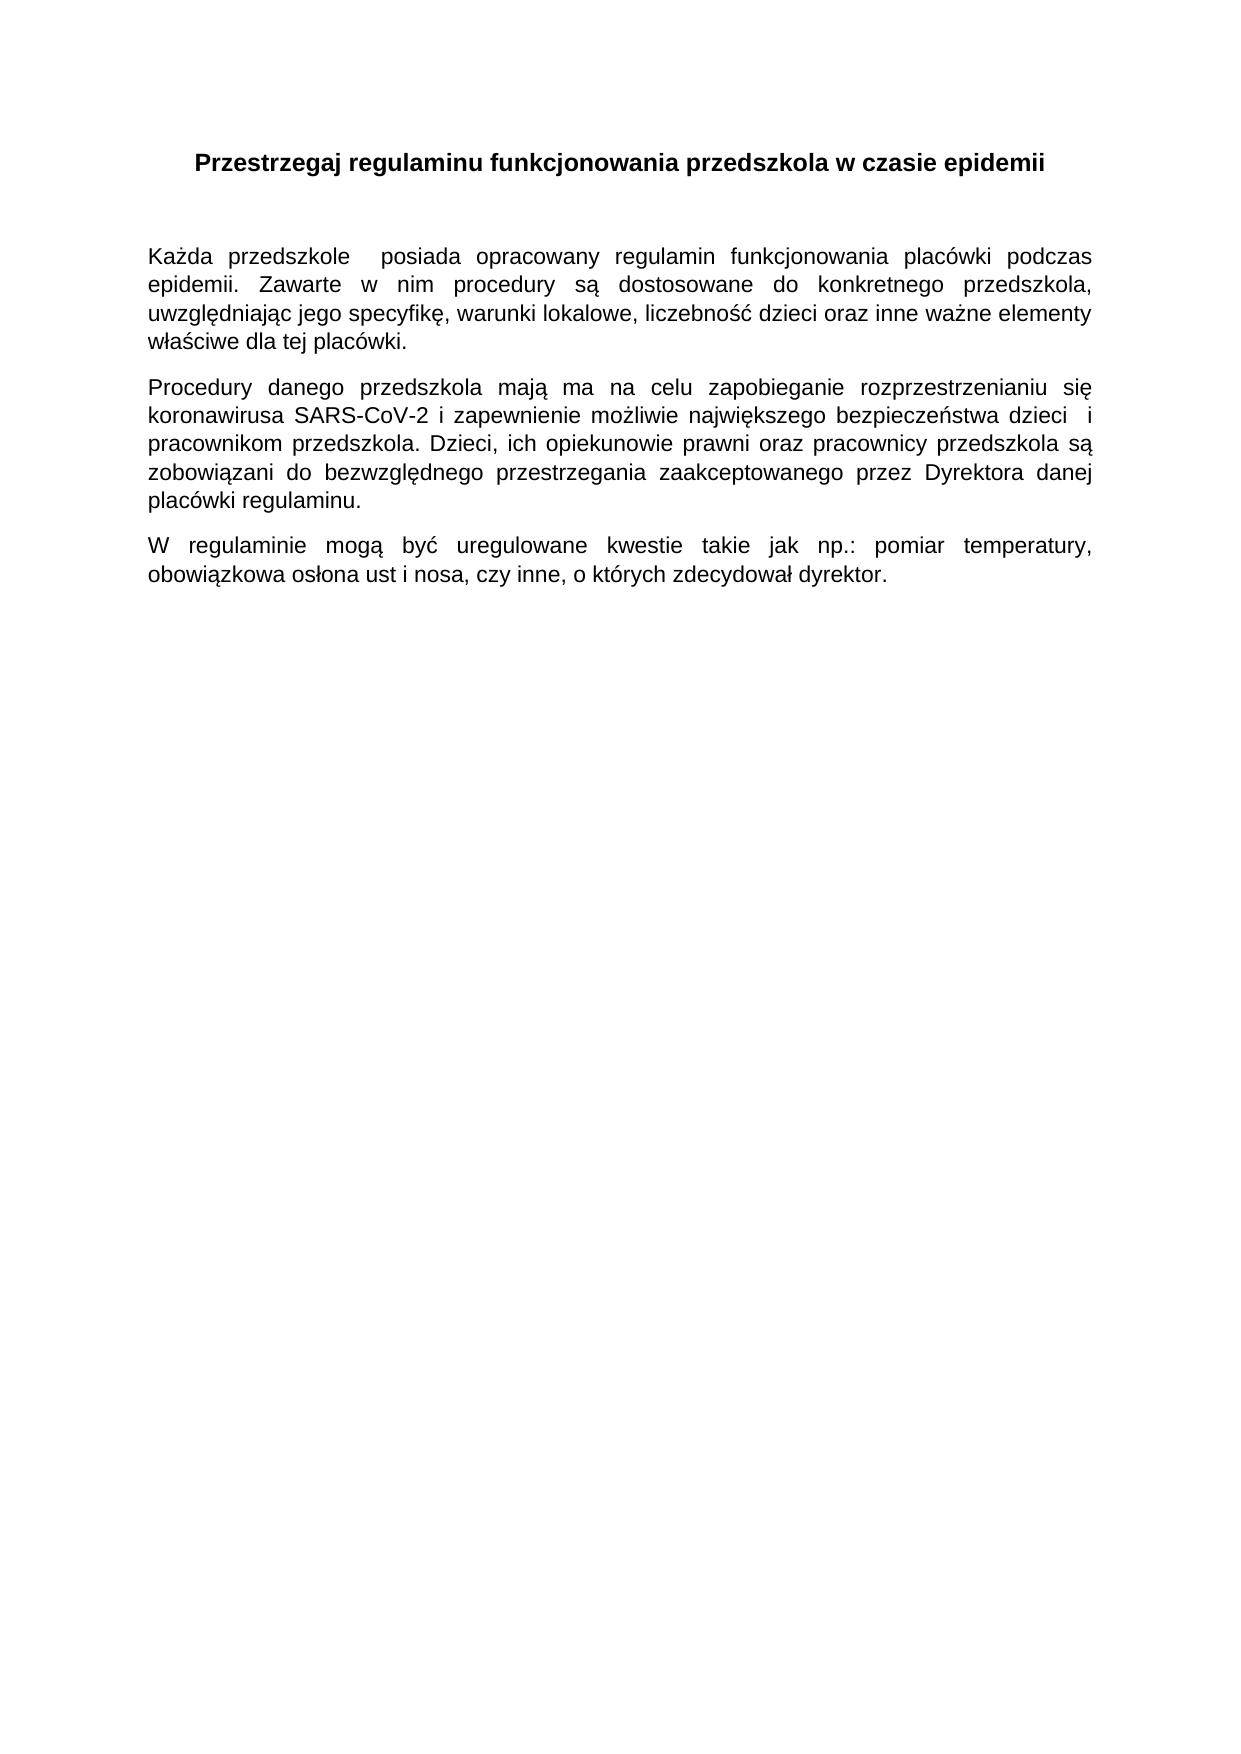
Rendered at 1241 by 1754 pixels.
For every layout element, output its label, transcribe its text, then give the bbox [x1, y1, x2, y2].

text Przestrzegaj regulaminu funkcjonowania przedszkola w czasie epidemii [148, 148, 1093, 176]
text Każda przedszkole posiada opracowany regulamin funkcjonowania placówki podczas epidemii. Zawarte w nim procedury są dostosowane do konkretnego przedszkola, uwzględniając jego specyfikę, warunki lokalowe, liczebność dzieci oraz inne ważne elementy właściwe dla tej placówki. [148, 243, 1093, 355]
text Procedury danego przedszkola mają ma na celu zapobieganie rozprzestrzenianiu się koronawirusa SARS-CoV-2 i zapewnienie możliwie największego bezpieczeństwa dzieci i pracownikom przedszkola. Dzieci, ich opiekunowie prawni oraz pracownicy przedszkola są zobowiązani do bezwzględnego przestrzegania zaakceptowanego przez Dyrektora danej placówki regulaminu. [148, 373, 1093, 513]
text W regulaminie mogą być uregulowane kwestie takie jak np.: pomiar temperatury, obowiązkowa osłona ust i nosa, czy inne, o których zdecydował dyrektor. [148, 532, 1093, 587]
